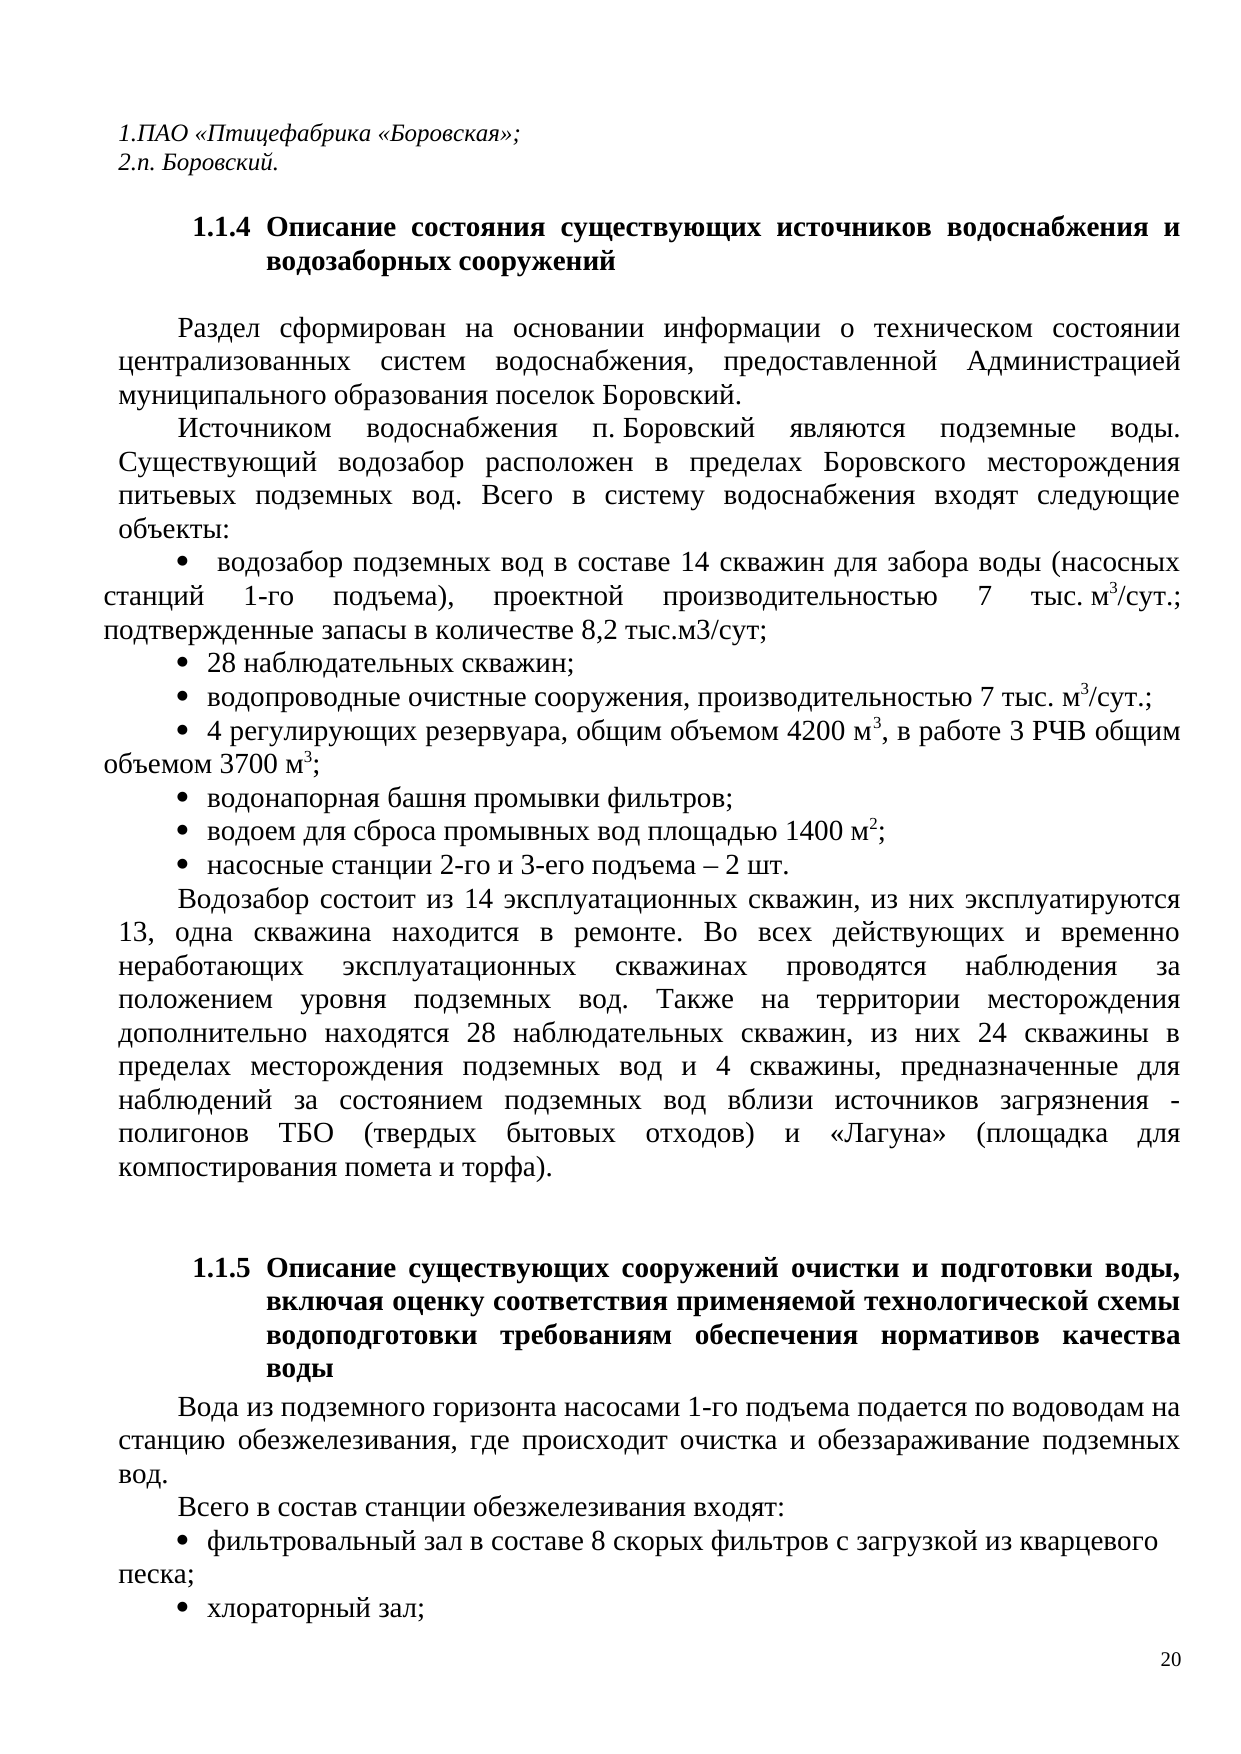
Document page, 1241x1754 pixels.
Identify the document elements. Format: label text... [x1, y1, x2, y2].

subtitle Описание состояния существующих источников водоснабжения и водозаборных сооружений [192, 209, 1181, 276]
text Водозабор состоит из 14 эксплуатационных скважин, из них эксплуатируются 13, одна скважина находится в ремонте. Во всех действующих и временно неработающих эксплуатационных скважинах проводятся наблюдения за положением уровня подземных вод. Также на территории месторождения дополнительно находятся 28 наблюдательных скважин, из них 24 скважины в пределах месторождения подземных вод и 4 скважины, предназначенные для наблюдений за состоянием подземных вод вблизи источников загрязнения - полигонов ТБО (твердых бытовых отходов) и «Лагуна» (площадка для компостирования помета и торфа). [118, 881, 1181, 1183]
text 2.п. Боровский. [118, 147, 1181, 176]
text Вода из подземного горизонта насосами 1-го подъема подается по водоводам на станцию обезжелезивания, где происходит очистка и обеззараживание подземных вод. [118, 1389, 1181, 1489]
list хлораторный зал; [118, 1590, 1181, 1624]
subtitle Описание существующих сооружений очистки и подготовки воды, включая оценку соответствия применяемой технологической схемы водоподготовки требованиям обеспечения нормативов качества воды [192, 1250, 1181, 1384]
list 4 регулирующих резервуара, общим объемом 4200 м3, в работе 3 РЧВ общим объемом 3700 м3; [103, 713, 1181, 780]
list 28 наблюдательных скважин; [103, 645, 1181, 679]
text Источником водоснабжения п. Боровский являются подземные воды. Существующий водозабор расположен в пределах Боровского месторождения питьевых подземных вод. Всего в систему водоснабжения входят следующие объекты: [118, 410, 1181, 544]
text Раздел сформирован на основании информации о техническом состоянии централизованных систем водоснабжения, предоставленной Администрацией муниципального образования поселок Боровский. [118, 310, 1181, 410]
list водоем для сброса промывных вод площадью 1400 м2; [103, 813, 1181, 847]
list водонапорная башня промывки фильтров; [103, 780, 1181, 813]
text 1.ПАО «Птицефабрика «Боровская»; [118, 118, 1181, 147]
text Всего в состав станции обезжелезивания входят: [118, 1489, 1181, 1523]
list фильтровальный зал в составе 8 скорых фильтров с загрузкой из кварцевого песка; [118, 1523, 1181, 1590]
list водозабор подземных вод в составе 14 скважин для забора воды (насосных станций 1-го подъема), проектной производительностью 7 тыс. м3/сут.; подтвержденные запасы в количестве 8,2 тыс.м3/сут; [103, 544, 1181, 645]
list водопроводные очистные сооружения, производительностью 7 тыс. м3/сут.; [103, 679, 1181, 713]
list насосные станции 2-го и 3-его подъема – 2 шт. [103, 847, 1181, 881]
